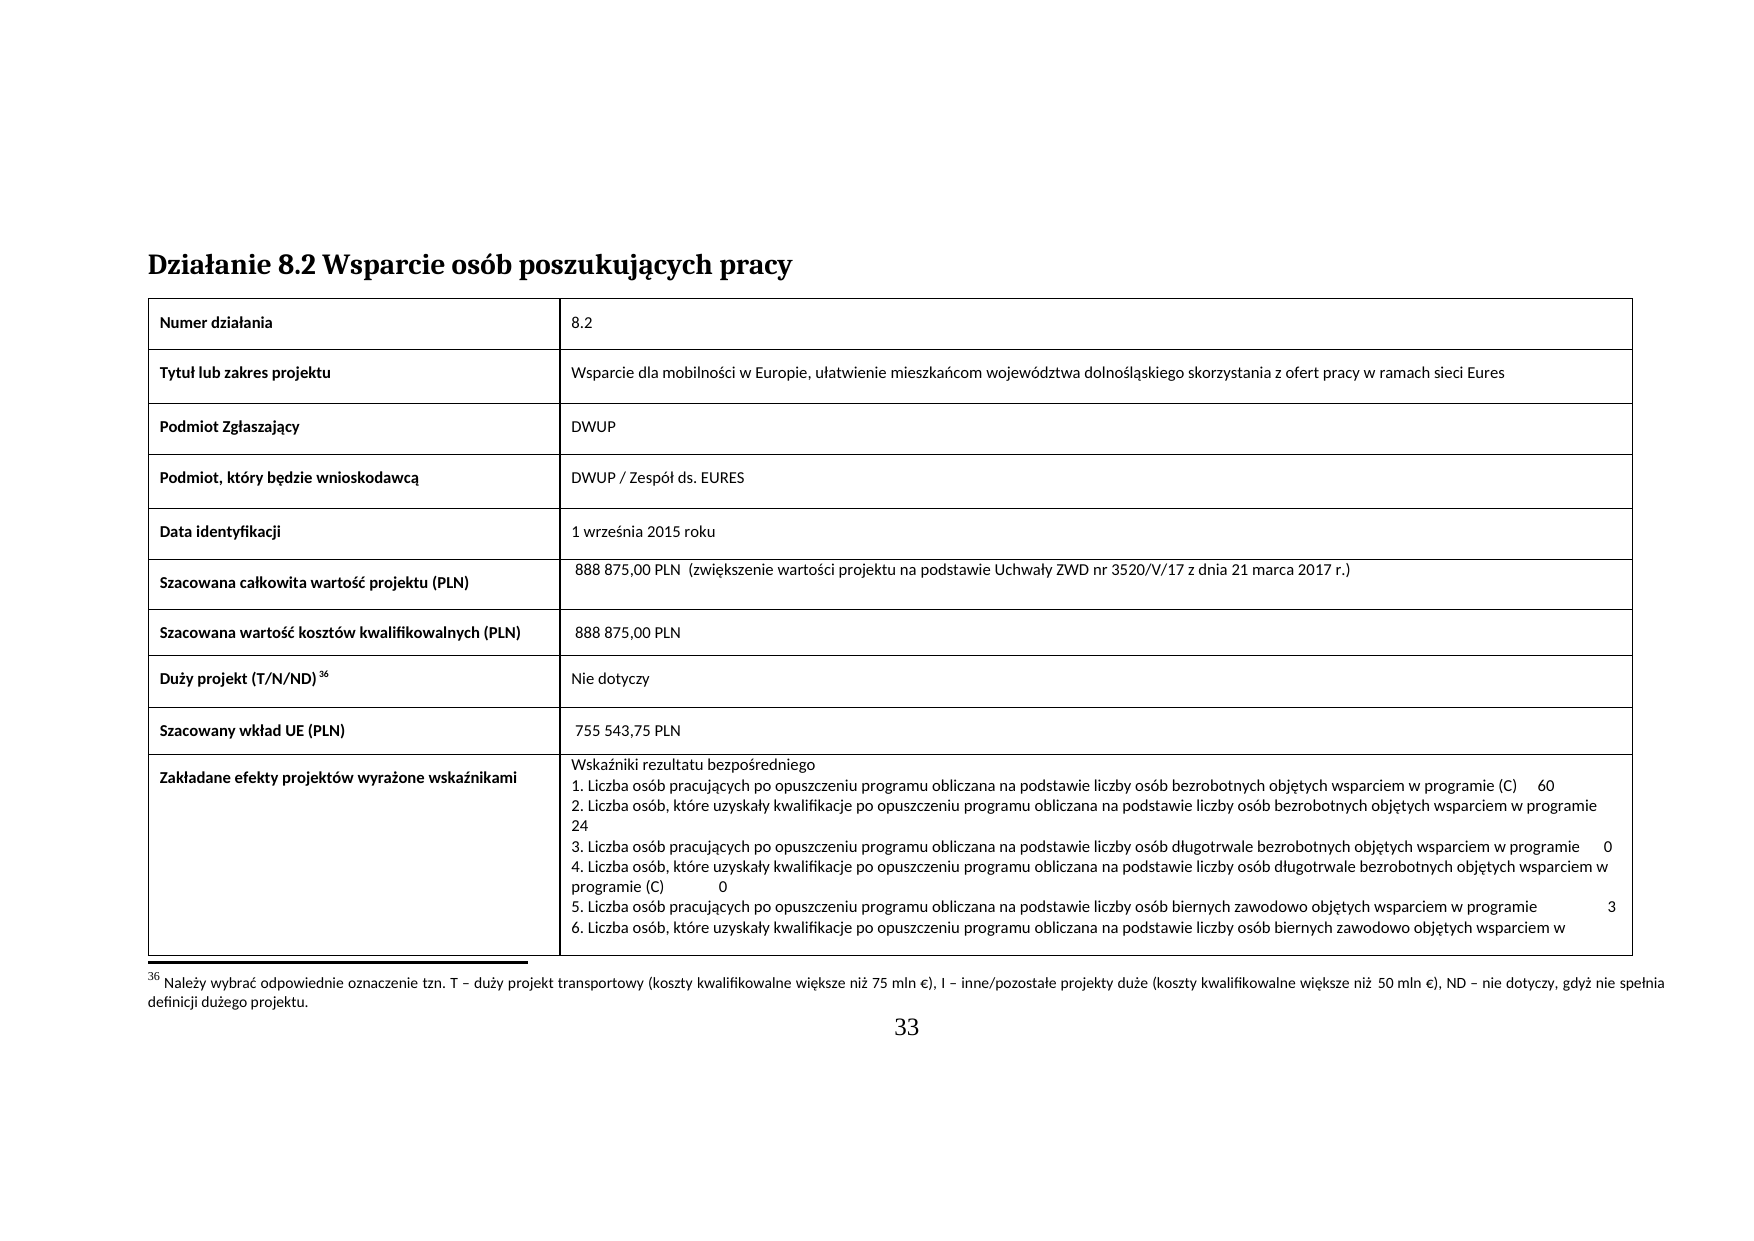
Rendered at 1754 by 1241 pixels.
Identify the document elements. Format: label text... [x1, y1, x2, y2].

table_cell 1 września 2015 roku [561, 509, 1632, 558]
table_header 8.2 [561, 299, 1632, 349]
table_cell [149, 755, 559, 954]
table_cell Nie dotyczy [561, 656, 1632, 707]
table_header Numer działania [149, 299, 559, 349]
table_cell Szacowana wartość kosztów kwalifikowalnych (PLN) [149, 610, 559, 655]
table_cell Wsparcie dla mobilności w Europie, ułatwienie mieszkańcom województwa dolnośląskiego skorzystania z ofert pracy w ramach sieci Eures [561, 350, 1632, 403]
table_cell 888 875,00 PLN (zwiększenie wartości projektu na podstawie Uchwały ZWD nr 3520/V/17 z dnia 21 marca 2017 r.) [561, 560, 1632, 609]
table_cell Szacowany wkład UE (PLN) [149, 708, 559, 753]
table_cell DWUP [561, 404, 1632, 453]
table_cell Data identyfikacji [149, 509, 559, 558]
table_cell 888 875,00 PLN [561, 610, 1632, 655]
table_cell Tytuł lub zakres projektu [149, 350, 559, 403]
table_cell Podmiot, który będzie wnioskodawcą [149, 455, 559, 508]
table_cell Podmiot Zgłaszający [149, 404, 559, 453]
table_cell DWUP / Zespół ds. EURES [561, 455, 1632, 508]
subtitle Działanie 8.2 Wsparcie osób poszukujących pracy [148, 248, 1665, 282]
table_cell 755 543,75 PLN [561, 708, 1632, 753]
table_cell Szacowana całkowita wartość projektu (PLN) [149, 560, 559, 609]
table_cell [561, 755, 1632, 954]
table_cell Duży projekt (T/N/ND) [149, 656, 559, 707]
